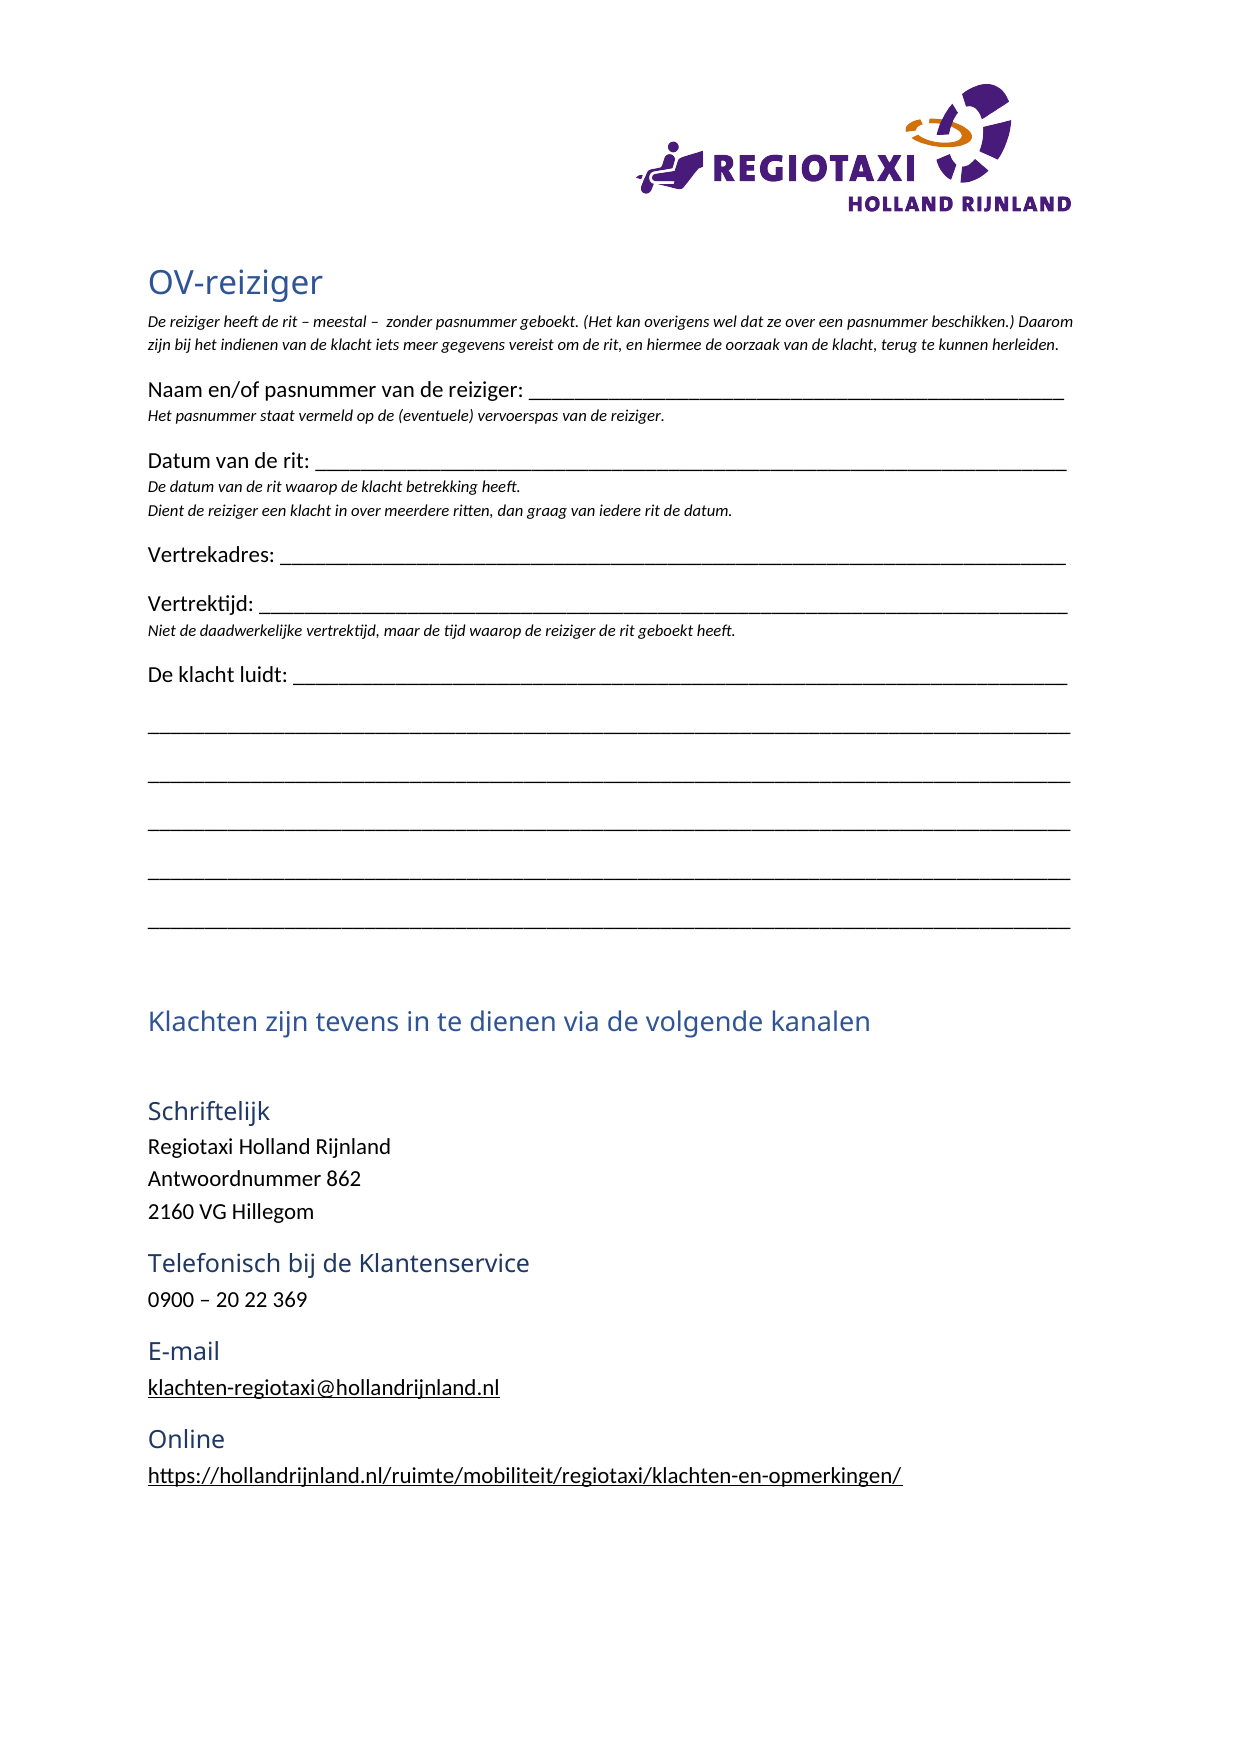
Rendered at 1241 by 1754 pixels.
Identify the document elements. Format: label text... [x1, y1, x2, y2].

text De reiziger heeft de rit – meestal – zonder pasnummer geboekt. (Het kan overigens wel dat ze over een pasnummer beschikken.) Daarom zijn bij het indienen van de klacht iets meer gegevens vereist om de rit, en hiermee de oorzaak van de klacht, terug te kunnen herleiden. [148, 311, 1093, 355]
text https://hollandrijnland.nl/ruimte/mobiliteit/regiotaxi/klachten-en-opmerkingen/ [148, 1461, 1093, 1489]
text 0900 – 20 22 369 [148, 1285, 1093, 1313]
text Vertrekadres: _____________________________________________________________________ [148, 540, 1093, 568]
subtitle E-mail [148, 1334, 1093, 1368]
text _________________________________________________________________________________ [148, 758, 1093, 786]
subtitle Klachten zijn tevens in te dienen via de volgende kanalen [148, 1002, 1093, 1039]
text Datum van de rit: __________________________________________________________________ De datum van de rit waarop de klacht betrekking heeft. Dient de reiziger een klacht in over meerdere ritten, dan graag van iedere rit de datum. [148, 446, 1093, 520]
subtitle Online [148, 1422, 1093, 1456]
text _________________________________________________________________________________ [148, 807, 1093, 834]
text _________________________________________________________________________________ [148, 855, 1093, 883]
picture [611, 73, 1093, 235]
subtitle Telefonisch bij de Klantenservice [148, 1246, 1093, 1280]
text _________________________________________________________________________________ [148, 904, 1093, 932]
subtitle Schriftelijk [148, 1093, 1093, 1127]
text De klacht luidt: ____________________________________________________________________ [148, 660, 1093, 688]
text Regiotaxi Holland Rijnland Antwoordnummer 862 2160 VG Hillegom [148, 1132, 1093, 1225]
subtitle OV-reiziger [148, 259, 1093, 304]
text Vertrektijd: _______________________________________________________________________ Niet de daadwerkelijke vertrektijd, maar de tijd waarop de reiziger de rit geboekt heeft. [148, 589, 1093, 640]
text Naam en/of pasnummer van de reiziger: _______________________________________________ Het pasnummer staat vermeld op de (eventuele) vervoerspas van de reiziger. [148, 375, 1093, 426]
text _________________________________________________________________________________ [148, 709, 1093, 737]
text klachten-regiotaxi@hollandrijnland.nl [148, 1373, 1093, 1401]
